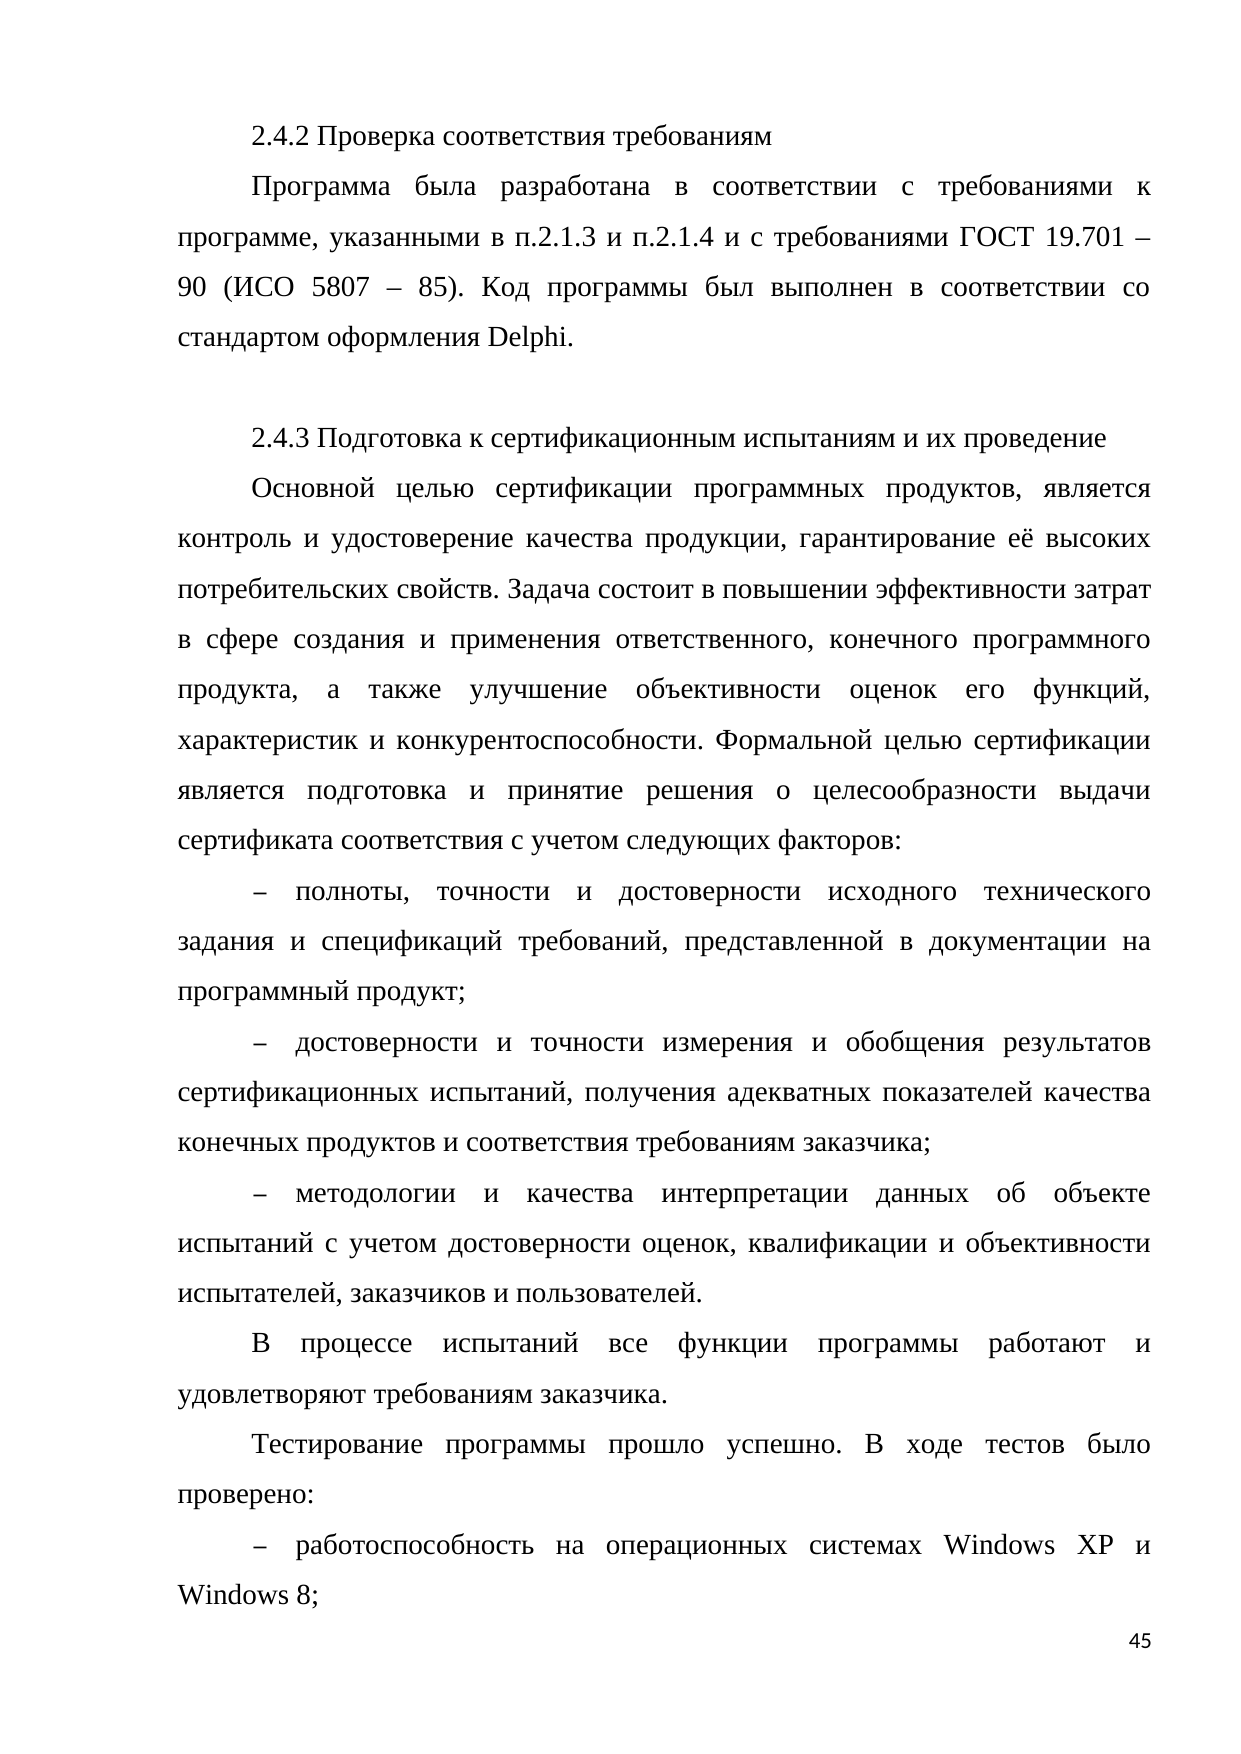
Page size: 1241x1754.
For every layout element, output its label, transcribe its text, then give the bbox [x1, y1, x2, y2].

text 2.4.2 Проверка соответствия требованиям [177, 118, 1152, 152]
text Тестирование программы прошло успешно. В ходе тестов было проверено: [177, 1426, 1152, 1510]
list достоверности и точности измерения и обобщения результатов сертификационных испытаний, получения адекватных показателей качества конечных продуктов и соответствия требованиям заказчика; [177, 1024, 1152, 1158]
list методологии и качества интерпретации данных об объекте испытаний с учетом достоверности оценок, квалификации и объективности испытателей, заказчиков и пользователей. [177, 1175, 1152, 1309]
text В процессе испытаний все функции программы работают и удовлетворяют требованиям заказчика. [177, 1326, 1152, 1409]
list полноты, точности и достоверности исходного технического задания и спецификаций требований, представленной в документации на программный продукт; [177, 873, 1152, 1007]
text 2.4.3 Подготовка к сертификационным испытаниям и их проведение [177, 420, 1152, 453]
text Программа была разработана в соответствии с требованиями к программе, указанными в п.2.1.3 и п.2.1.4 и с требованиями ГОСТ 19.701 – 90 (ИСО 5807 – 85). Код программы был выполнен в соответствии со стандартом оформления Delphi. [177, 168, 1152, 353]
text Основной целью сертификации программных продуктов, является контроль и удостоверение качества продукции, гарантирование её высоких потребительских свойств. Задача состоит в повышении эффективности затрат в сфере создания и применения ответственного, конечного программного продукта, а также улучшение объективности оценок его функций, характеристик и конкурентоспособности. Формальной целью сертификации является подготовка и принятие решения о целесообразности выдачи сертификата соответствия с учетом следующих факторов: [177, 470, 1152, 856]
list работоспособность на операционных системах Windows XP и Windows 8; [177, 1527, 1152, 1611]
